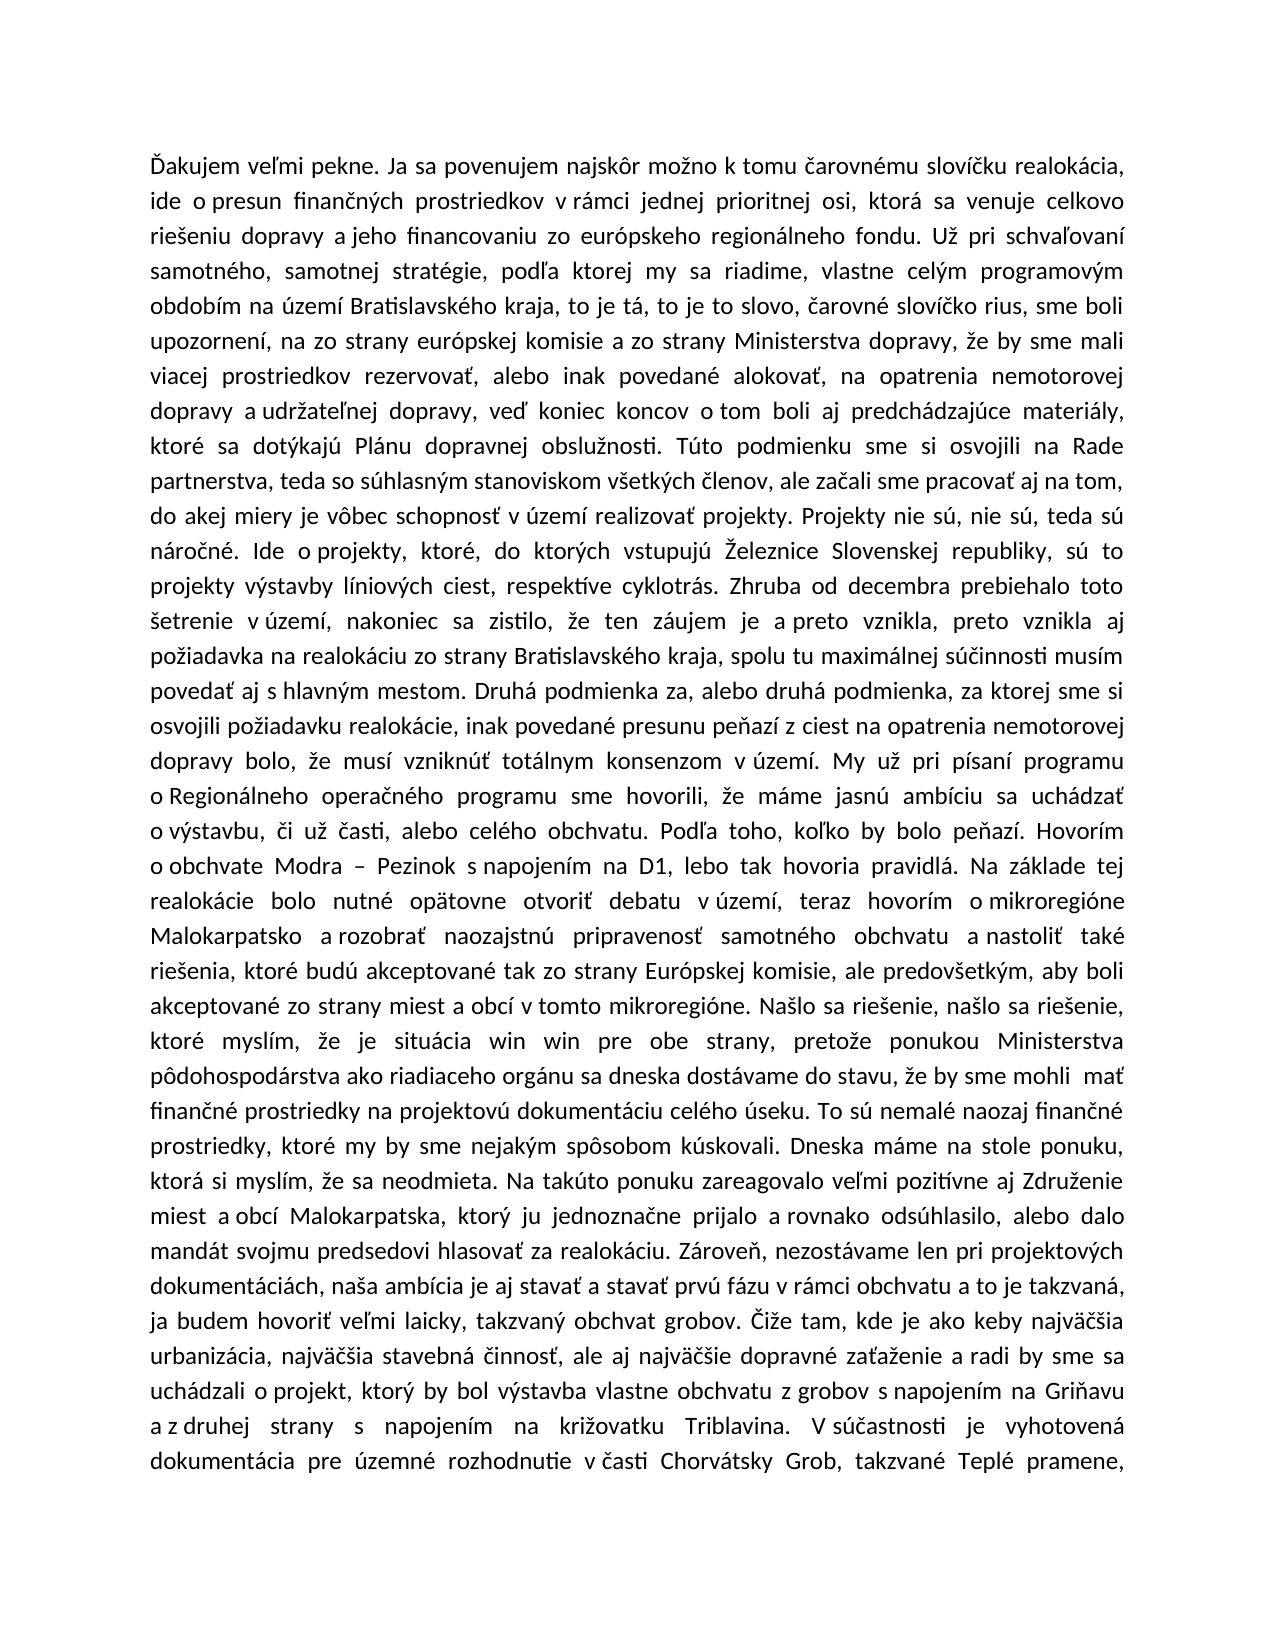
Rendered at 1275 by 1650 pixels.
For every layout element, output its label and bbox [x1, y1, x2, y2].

text [150, 150, 1125, 1476]
